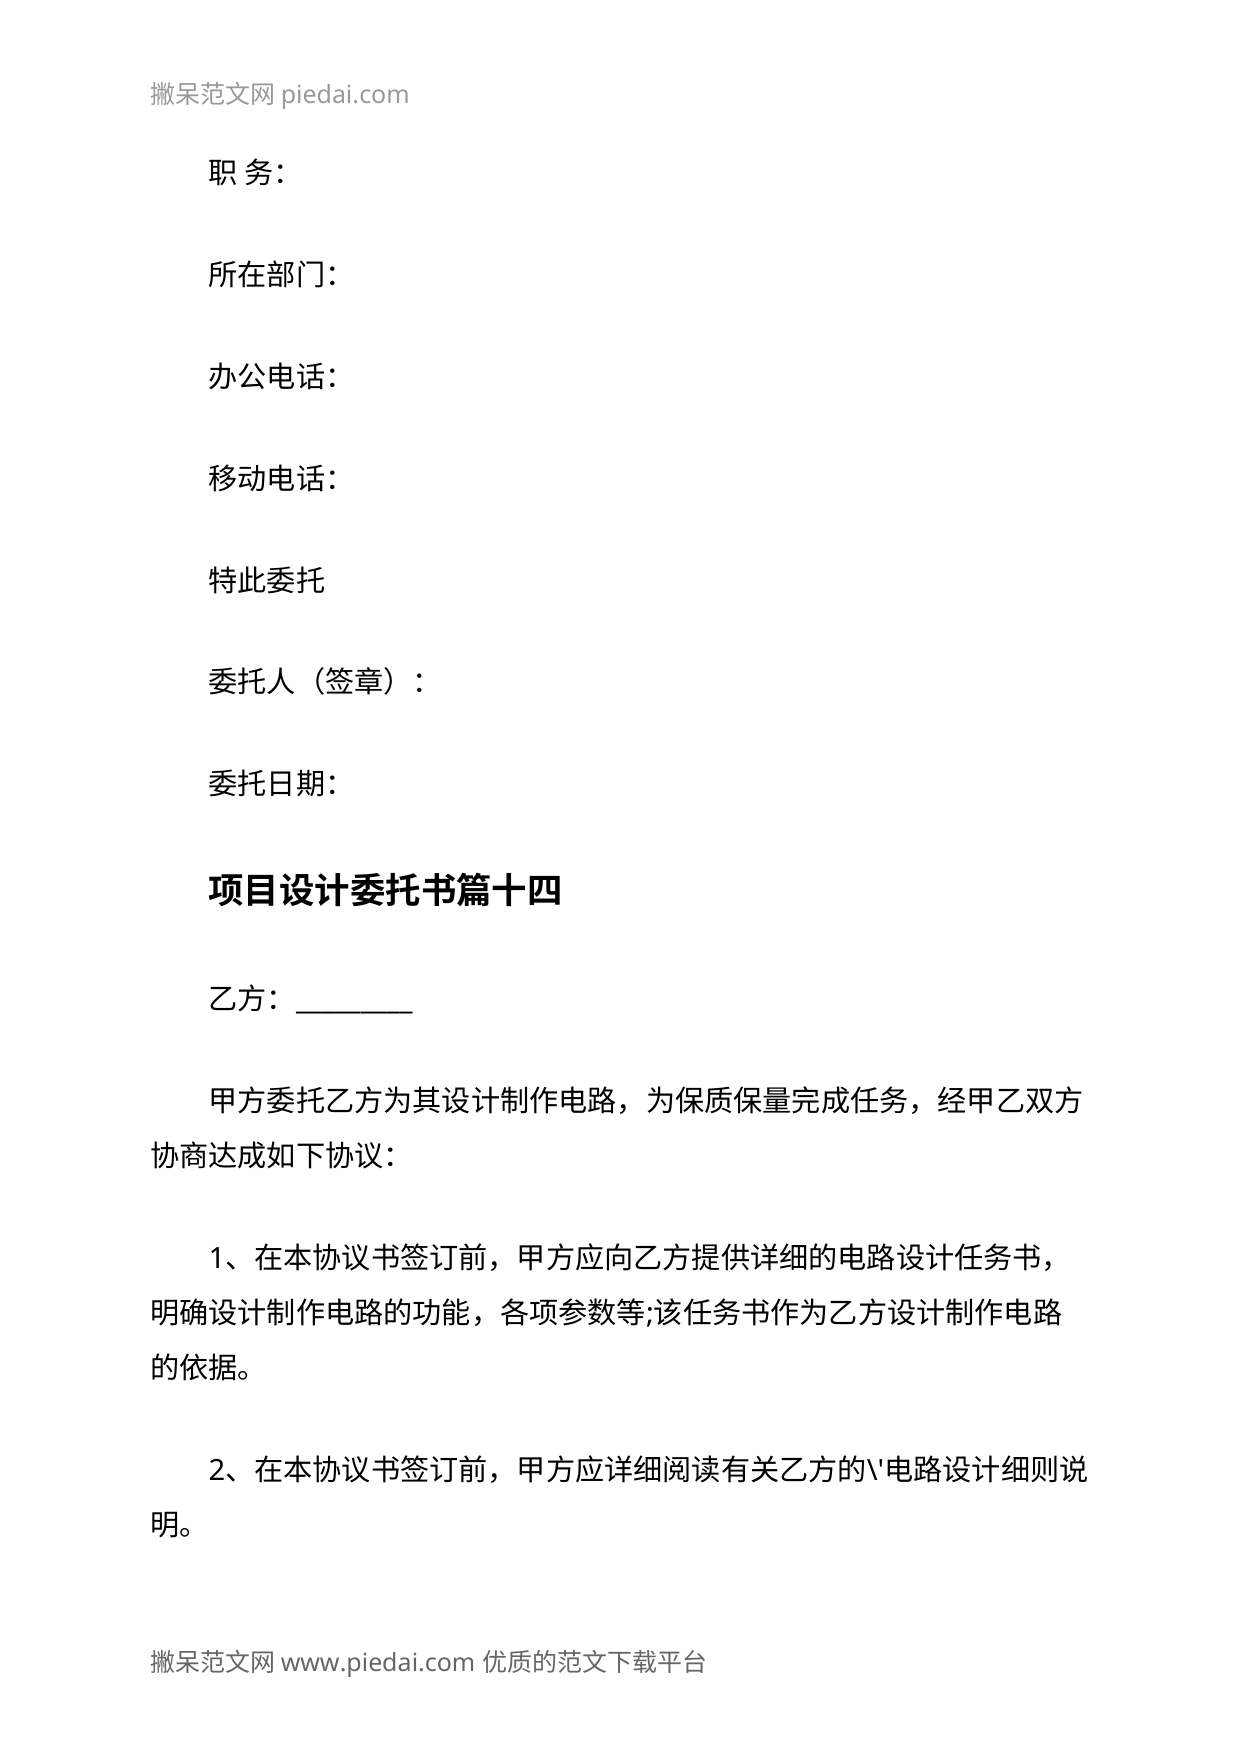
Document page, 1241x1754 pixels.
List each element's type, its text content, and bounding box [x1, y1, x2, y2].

text 项目设计委托书篇十四 [150, 862, 1090, 914]
text 移动电话： [150, 455, 1090, 498]
text 特此委托 [150, 557, 1090, 599]
text 职 务： [150, 150, 1090, 192]
text 乙方：_________ [150, 976, 1090, 1018]
text 办公电话： [150, 353, 1090, 396]
text 委托日期： [150, 761, 1090, 803]
text 甲方委托乙方为其设计制作电路，为保质保量完成任务，经甲乙双方协商达成如下协议： [150, 1078, 1090, 1175]
text 2、在本协议书签订前，甲方应详细阅读有关乙方的\'电路设计细则说明。 [150, 1446, 1090, 1543]
text 1、在本协议书签订前，甲方应向乙方提供详细的电路设计任务书，明确设计制作电路的功能，各项参数等;该任务书作为乙方设计制作电路的依据。 [150, 1234, 1090, 1387]
text 所在部门： [150, 252, 1090, 294]
text 委托人（签章）： [150, 659, 1090, 701]
